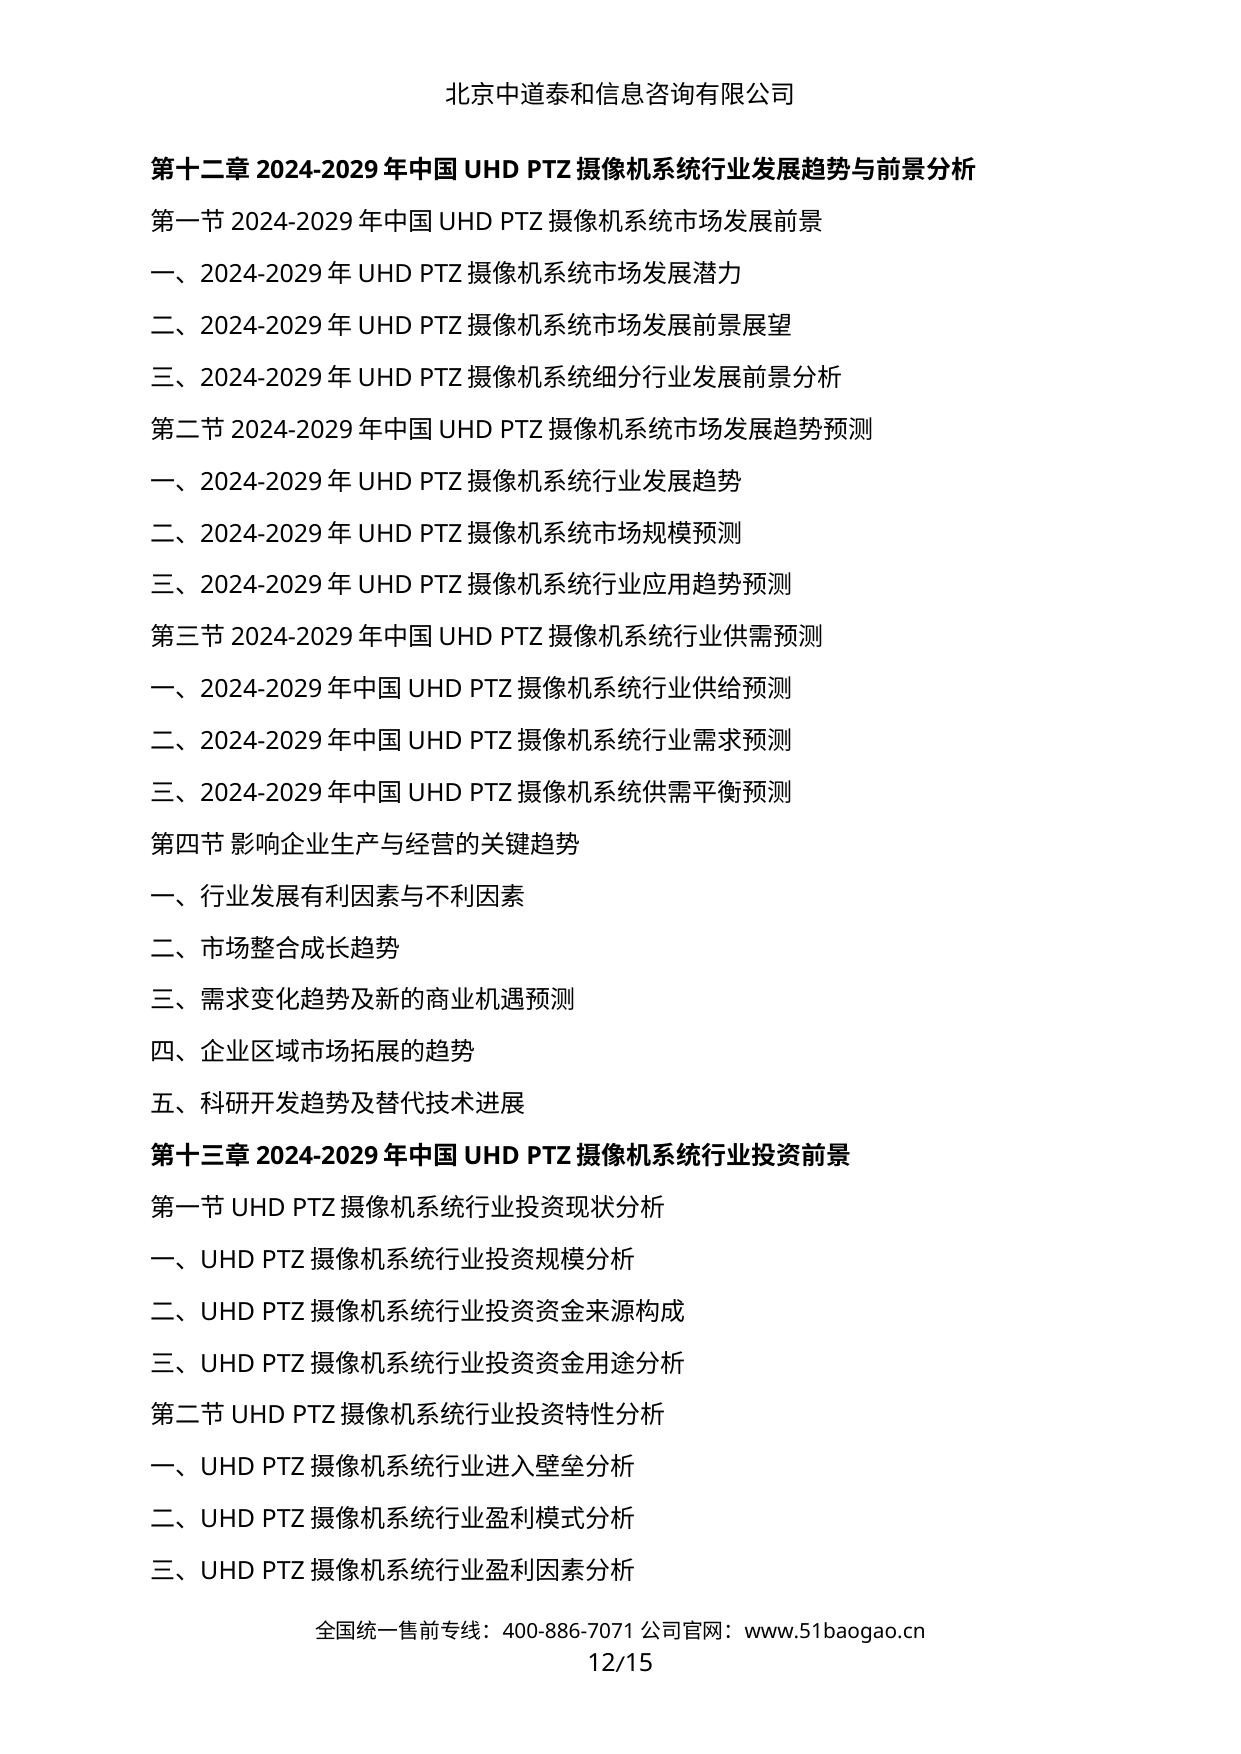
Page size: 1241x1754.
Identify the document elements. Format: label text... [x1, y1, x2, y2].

text 一、UHD PTZ摄像机系统行业进入壁垒分析 [150, 1447, 1090, 1483]
text 二、2024-2029年UHD PTZ摄像机系统市场规模预测 [150, 513, 1090, 549]
text 二、UHD PTZ摄像机系统行业盈利模式分析 [150, 1499, 1090, 1535]
text 二、UHD PTZ摄像机系统行业投资资金来源构成 [150, 1291, 1090, 1327]
text 第三节 2024-2029年中国UHD PTZ摄像机系统行业供需预测 [150, 617, 1090, 653]
text 三、2024-2029年UHD PTZ摄像机系统行业应用趋势预测 [150, 565, 1090, 601]
text 三、需求变化趋势及新的商业机遇预测 [150, 980, 1090, 1016]
text 第四节 影响企业生产与经营的关键趋势 [150, 824, 1090, 861]
text 二、2024-2029年UHD PTZ摄像机系统市场发展前景展望 [150, 306, 1090, 342]
text 三、UHD PTZ摄像机系统行业盈利因素分析 [150, 1551, 1090, 1587]
text 一、2024-2029年UHD PTZ摄像机系统行业发展趋势 [150, 461, 1090, 497]
text 第一节 2024-2029年中国UHD PTZ摄像机系统市场发展前景 [150, 202, 1090, 238]
text 一、2024-2029年UHD PTZ摄像机系统市场发展潜力 [150, 254, 1090, 290]
text 三、2024-2029年UHD PTZ摄像机系统细分行业发展前景分析 [150, 357, 1090, 394]
text 二、2024-2029年中国UHD PTZ摄像机系统行业需求预测 [150, 721, 1090, 757]
text 第二节 2024-2029年中国UHD PTZ摄像机系统市场发展趋势预测 [150, 409, 1090, 446]
text 三、2024-2029年中国UHD PTZ摄像机系统供需平衡预测 [150, 772, 1090, 809]
text 第十三章 2024-2029年中国UHD PTZ摄像机系统行业投资前景 [150, 1136, 1090, 1172]
text 一、UHD PTZ摄像机系统行业投资规模分析 [150, 1239, 1090, 1276]
text 第十二章 2024-2029年中国UHD PTZ摄像机系统行业发展趋势与前景分析 [150, 150, 1090, 186]
text 二、市场整合成长趋势 [150, 928, 1090, 964]
text 三、UHD PTZ摄像机系统行业投资资金用途分析 [150, 1343, 1090, 1379]
text 五、科研开发趋势及替代技术进展 [150, 1084, 1090, 1120]
text 四、企业区域市场拓展的趋势 [150, 1032, 1090, 1068]
text 第二节 UHD PTZ摄像机系统行业投资特性分析 [150, 1395, 1090, 1431]
text 第一节 UHD PTZ摄像机系统行业投资现状分析 [150, 1187, 1090, 1224]
text 一、2024-2029年中国UHD PTZ摄像机系统行业供给预测 [150, 669, 1090, 705]
text 一、行业发展有利因素与不利因素 [150, 876, 1090, 912]
